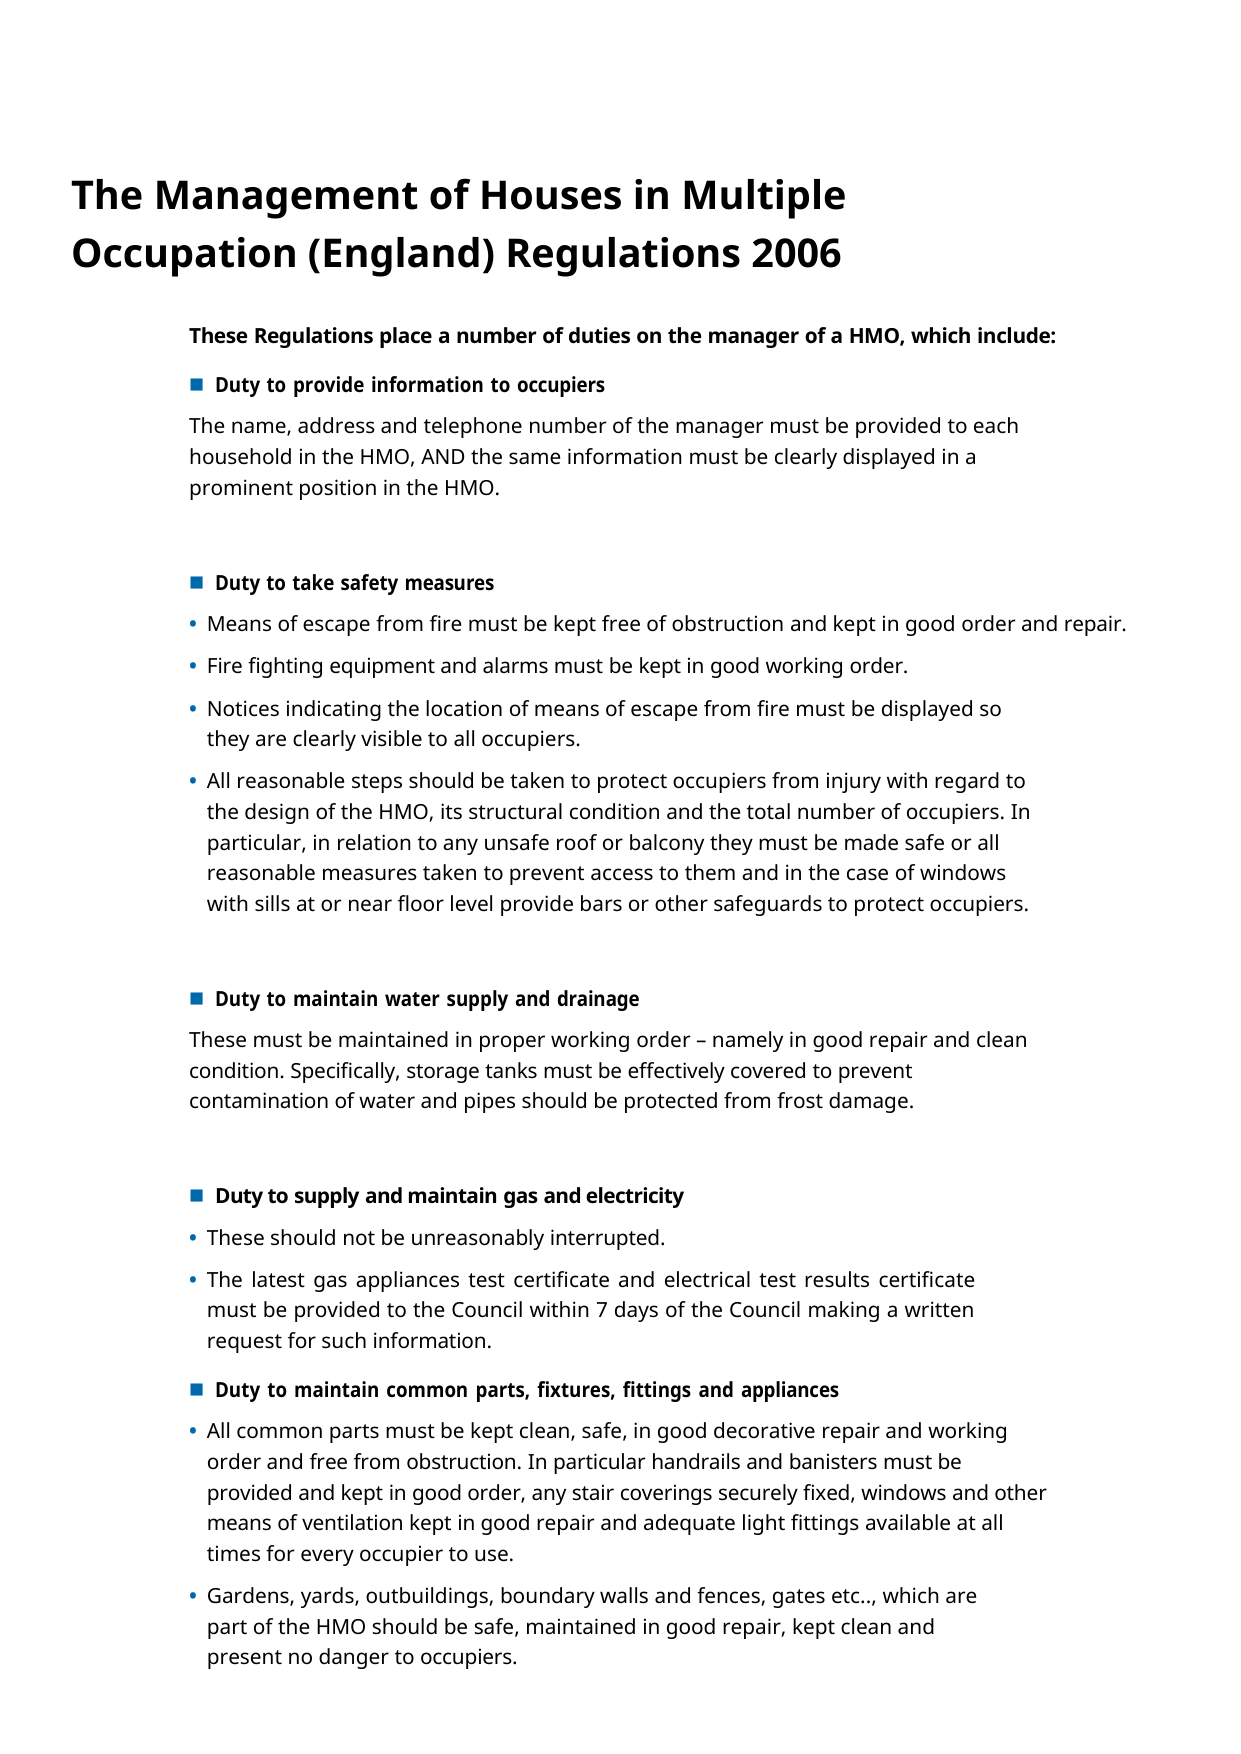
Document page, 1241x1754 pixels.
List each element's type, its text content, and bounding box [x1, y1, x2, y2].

subtitle These Regulations place a number of duties on the manager of a HMO, which include: [189, 321, 1184, 350]
list These should not be unreasonably interrupted. [189, 1223, 1184, 1251]
subtitle The Management of Houses in Multiple Occupation (England) Regulations 2006 [71, 167, 1083, 279]
text The name, address and telephone number of the manager must be provided to each household in the HMO, AND the same information must be clearly displayed in a prominent position in the HMO. [189, 412, 1049, 501]
list Notices indicating the location of means of escape from fire must be displayed so they are clearly visible to all occupiers. [189, 694, 1019, 753]
list Gardens, yards, outbuildings, boundary walls and fences, gates etc.., which are part of the HMO should be safe, maintained in good repair, kept clean and present no danger to occupiers. [189, 1581, 1007, 1671]
list Duty to provide information to occupiers [189, 369, 1184, 399]
list Fire fighting equipment and alarms must be kept in good working order. [189, 651, 1184, 680]
subtitle Duty to maintain common parts, fixtures, fittings and appliances [189, 1374, 1184, 1404]
list The latest gas appliances test certificate and electrical test results certificate must be provided to the Council within 7 days of the Council making a written request for such information. [189, 1265, 975, 1355]
list All reasonable steps should be taken to protect occupiers from injury with regard to the design of the HMO, its structural condition and the total number of occupiers. In particular, in relation to any unsafe roof or balcony they must be made safe or all reasonable measures taken to prevent access to them and in the case of windows with sills at or near floor level provide bars or other safeguards to protect occupiers. [189, 767, 1034, 917]
list Means of escape from fire must be kept free of obstruction and kept in good order and repair. [189, 609, 1184, 638]
subtitle Duty to maintain water supply and drainage [189, 983, 1184, 1012]
text These must be maintained in proper working order – namely in good repair and clean condition. Specifically, storage tanks must be effectively covered to prevent contamination of water and pipes should be protected from frost damage. [189, 1025, 1049, 1115]
subtitle Duty to take safety measures [189, 567, 1184, 596]
list All common parts must be kept clean, safe, in good decorative repair and working order and free from obstruction. In particular handrails and banisters must be provided and kept in good order, any stair coverings securely fixed, windows and other means of ventilation kept in good repair and adequate light fittings available at all times for every occupier to use. [189, 1417, 1051, 1567]
subtitle Duty to supply and maintain gas and electricity [189, 1181, 1184, 1210]
